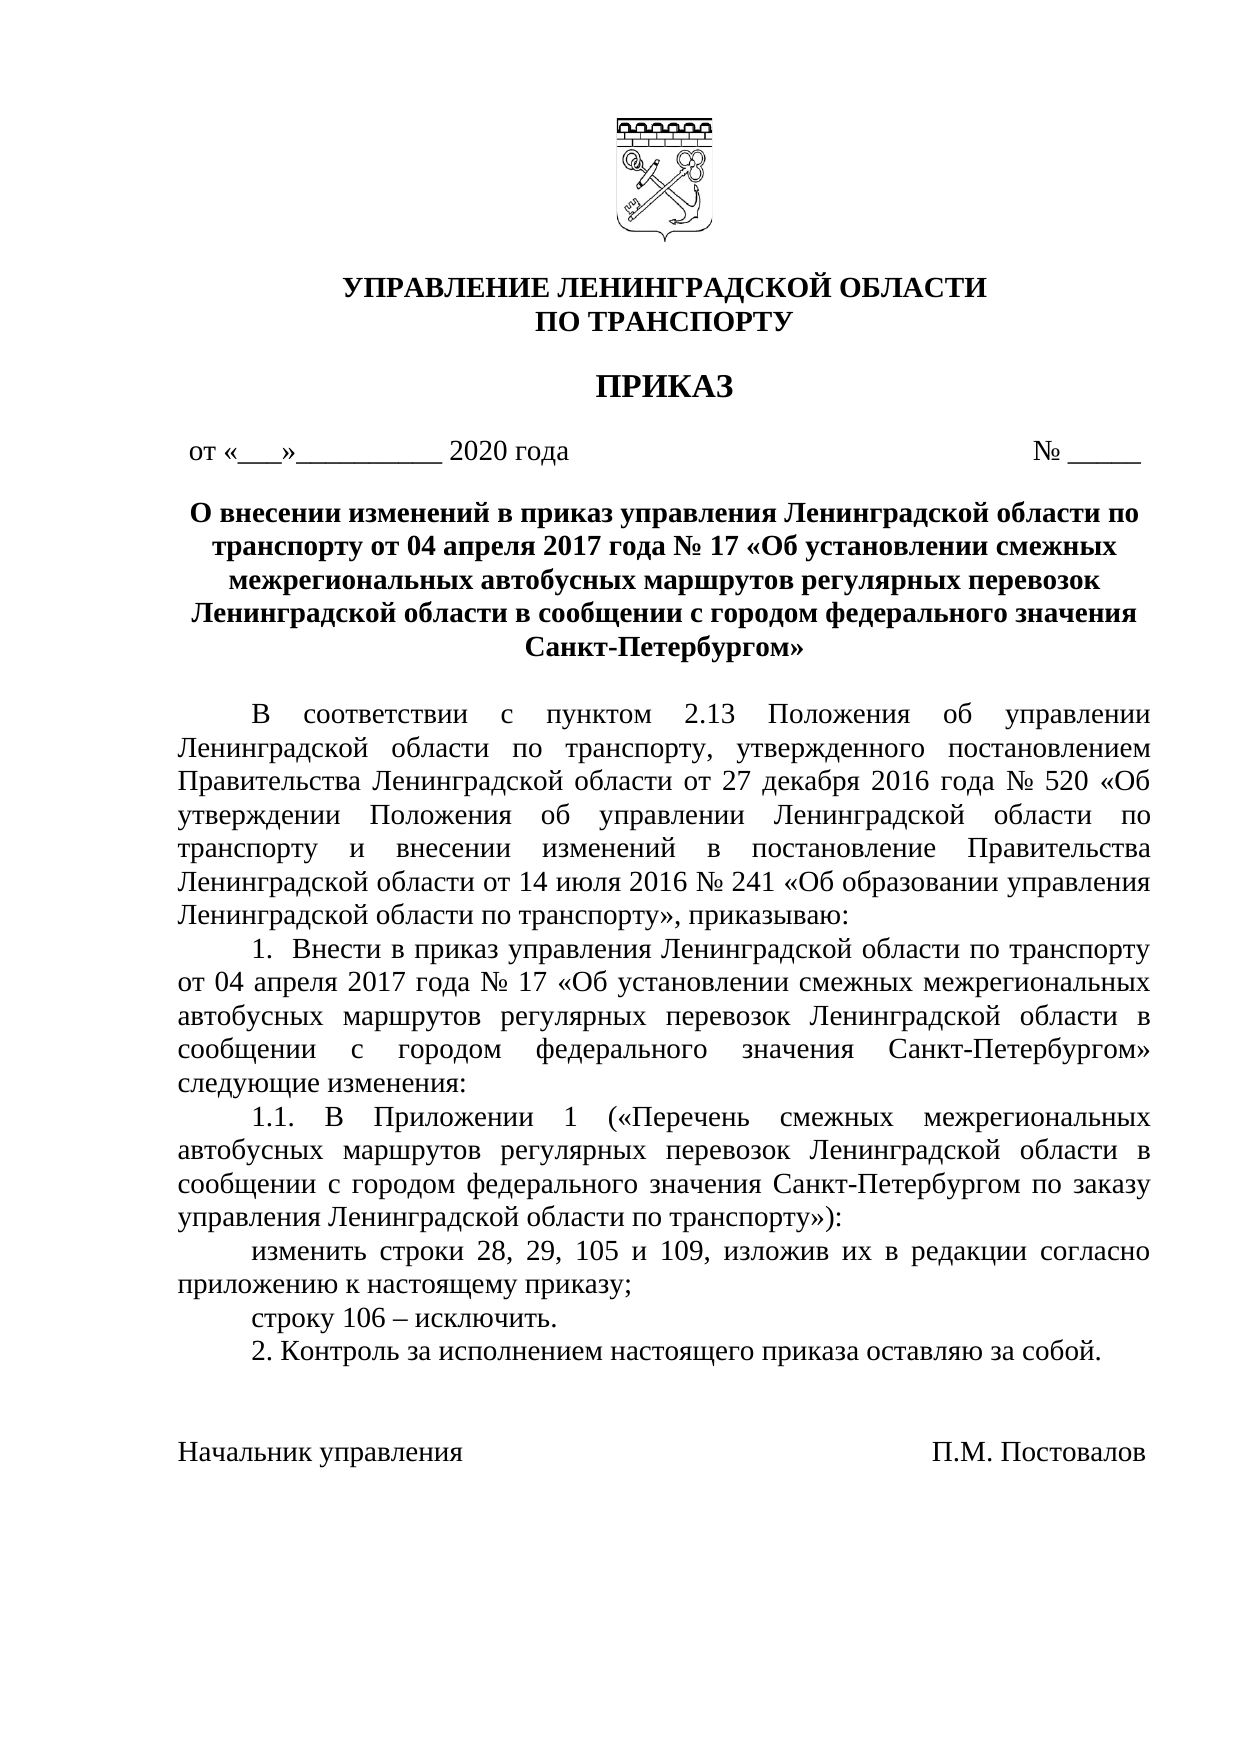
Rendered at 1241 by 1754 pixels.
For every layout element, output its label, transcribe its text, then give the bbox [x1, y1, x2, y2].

table_header № _____ [635, 433, 1152, 495]
text 2. Контроль за исполнением настоящего приказа оставляю за собой. [177, 1333, 1152, 1367]
text В соответствии с пунктом 2.13 Положения об управлении Ленинградской области по транспорту, утвержденного постановлением Правительства Ленинградской области от 27 декабря 2016 года № 520 «Об утверждении Положения об управлении Ленинградской области по транспорту и внесении изменений в постановление Правительства Ленинградской области от 14 июля 2016 № 241 «Об образовании управления Ленинградской области по транспорту», приказываю: [177, 696, 1152, 931]
text УПРАВЛЕНИЕ ЛЕНИНГРАДСКОЙ ОБЛАСТИ [177, 270, 1152, 304]
text Начальник управления П.М. Постовалов [177, 1434, 1152, 1468]
text 1.1. В Приложении 1 («Перечень смежных межрегиональных автобусных маршрутов регулярных перевозок Ленинградской области в сообщении с городом федерального значения Санкт-Петербургом по заказу управления Ленинградской области по транспорту»): [177, 1099, 1152, 1233]
table_header от «___»__________ 2020 года [177, 433, 635, 495]
text строку 106 – исключить. [177, 1300, 1152, 1333]
text О внесении изменений в приказ управления Ленинградской области по транспорту от 04 апреля 2017 года № 17 «Об установлении смежных межрегиональных автобусных маршрутов регулярных перевозок Ленинградской области в сообщении с городом федерального значения Санкт-Петербургом» [177, 495, 1152, 663]
text ПО ТРАНСПОРТУ [177, 304, 1152, 337]
text изменить строки 28, 29, 105 и 109, изложив их в редакции согласно приложению к настоящему приказу; [177, 1233, 1152, 1300]
picture [616, 118, 713, 242]
text 1. Внести в приказ управления Ленинградской области по транспорту от 04 апреля 2017 года № 17 «Об установлении смежных межрегиональных автобусных маршрутов регулярных перевозок Ленинградской области в сообщении с городом федерального значения Санкт-Петербургом» следующие изменения: [177, 931, 1152, 1099]
text ПРИКАЗ [177, 366, 1152, 404]
